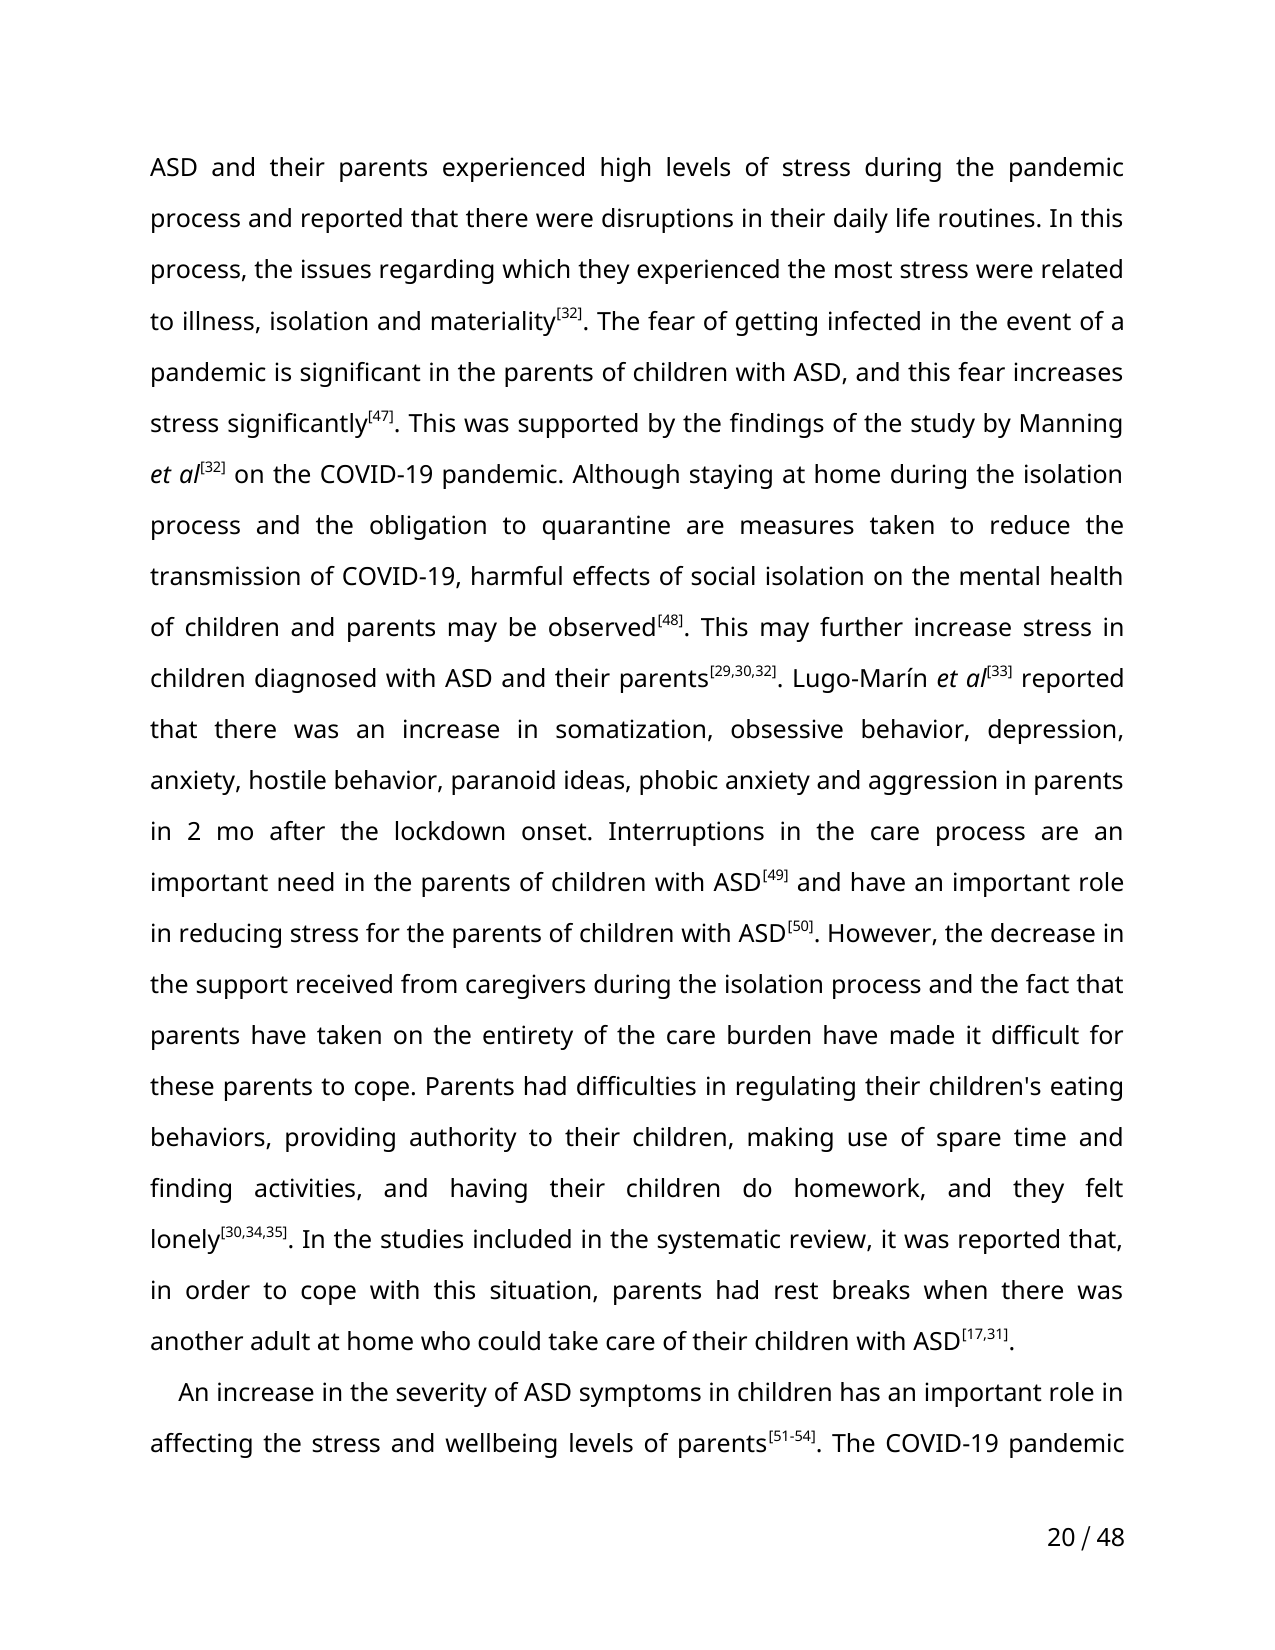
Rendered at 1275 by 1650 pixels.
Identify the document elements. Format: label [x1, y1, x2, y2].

text [150, 150, 1125, 1358]
text [150, 1375, 1125, 1460]
